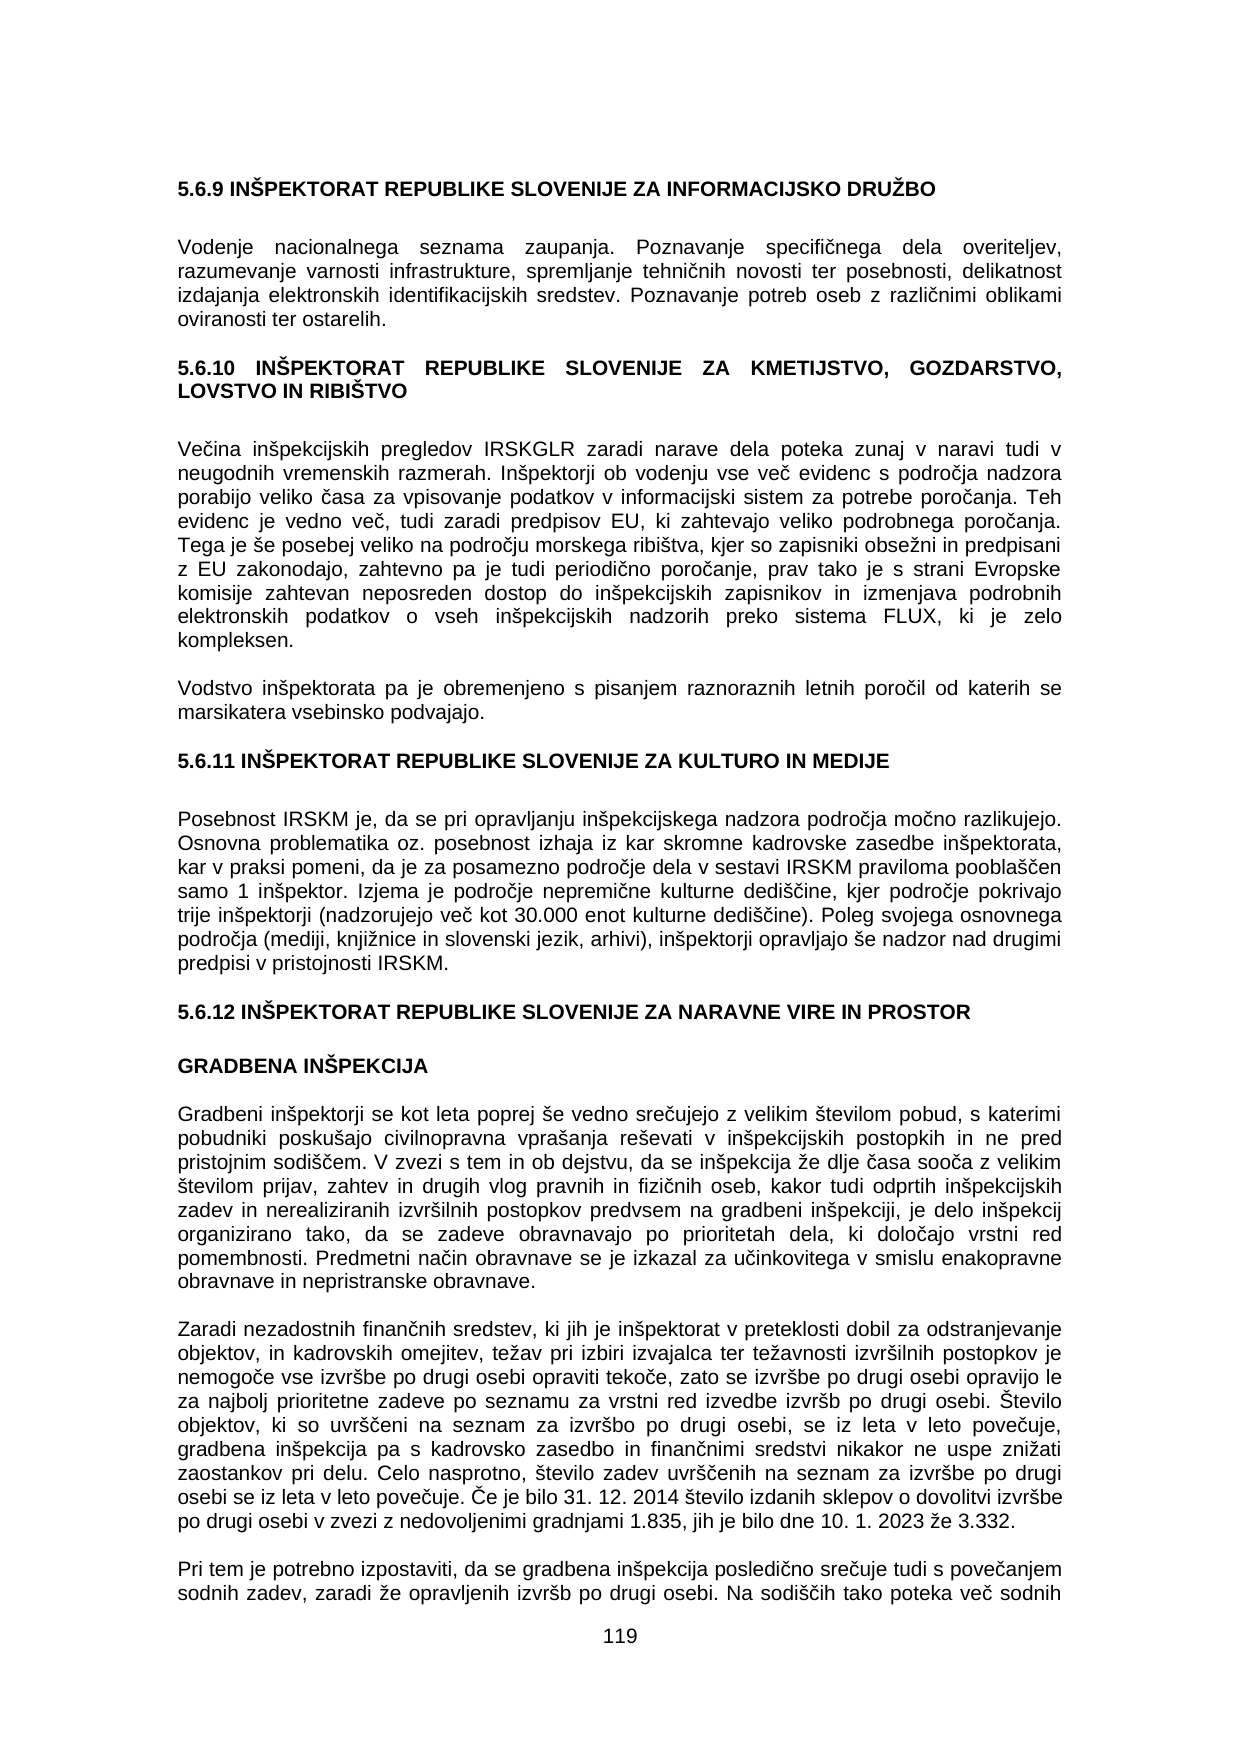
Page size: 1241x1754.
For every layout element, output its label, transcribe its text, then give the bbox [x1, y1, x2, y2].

text GRADBENA INŠPEKCIJA [177, 1054, 1063, 1078]
text Vodenje nacionalnega seznama zaupanja. Poznavanje specifičnega dela overiteljev, razumevanje varnosti infrastrukture, spremljanje tehničnih novosti ter posebnosti, delikatnost izdajanja elektronskih identifikacijskih sredstev. Poznavanje potreb oseb z različnimi oblikami oviranosti ter ostarelih. [177, 234, 1063, 330]
subtitle 5.6.11 INŠPEKTORAT REPUBLIKE SLOVENIJE ZA KULTURO IN MEDIJE [177, 749, 1063, 773]
text Zaradi nezadostnih finančnih sredstev, ki jih je inšpektorat v preteklosti dobil za odstranjevanje objektov, in kadrovskih omejitev, težav pri izbiri izvajalca ter težavnosti izvršilnih postopkov je nemogoče vse izvršbe po drugi osebi opraviti tekoče, zato se izvršbe po drugi osebi opravijo le za najbolj prioritetne zadeve po seznamu za vrstni red izvedbe izvršb po drugi osebi. Število objektov, ki so uvrščeni na seznam za izvršbo po drugi osebi, se iz leta v leto povečuje, gradbena inšpekcija pa s kadrovsko zasedbo in finančnimi sredstvi nikakor ne uspe znižati zaostankov pri delu. Celo nasprotno, število zadev uvrščenih na seznam za izvršbe po drugi osebi se iz leta v leto povečuje. Če je bilo 31. 12. 2014 število izdanih sklepov o dovolitvi izvršbe po drugi osebi v zvezi z nedovoljenimi gradnjami 1.835, jih je bilo dne 10. 1. 2023 že 3.332. [177, 1317, 1063, 1533]
text Večina inšpekcijskih pregledov IRSKGLR zaradi narave dela poteka zunaj v naravi tudi v neugodnih vremenskih razmerah. Inšpektorji ob vodenju vse več evidenc s področja nadzora porabijo veliko časa za vpisovanje podatkov v informacijski sistem za potrebe poročanja. Teh evidenc je vedno več, tudi zaradi predpisov EU, ki zahtevajo veliko podrobnega poročanja. Tega je še posebej veliko na področju morskega ribištva, kjer so zapisniki obsežni in predpisani z EU zakonodajo, zahtevno pa je tudi periodično poročanje, prav tako je s strani Evropske komisije zahtevan neposreden dostop do inšpekcijskih zapisnikov in izmenjava podrobnih elektronskih podatkov o vseh inšpekcijskih nadzorih preko sistema FLUX, ki je zelo kompleksen. [177, 437, 1063, 652]
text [177, 1557, 1063, 1605]
text Gradbeni inšpektorji se kot leta poprej še vedno srečujejo z velikim številom pobud, s katerimi pobudniki poskušajo civilnopravna vprašanja reševati v inšpekcijskih postopkih in ne pred pristojnim sodiščem. V zvezi s tem in ob dejstvu, da se inšpekcija že dlje časa sooča z velikim številom prijav, zahtev in drugih vlog pravnih in fizičnih oseb, kakor tudi odprtih inšpekcijskih zadev in nerealiziranih izvršilnih postopkov predvsem na gradbeni inšpekciji, je delo inšpekcij organizirano tako, da se zadeve obravnavajo po prioritetah dela, ki določajo vrstni red pomembnosti. Predmetni način obravnave se je izkazal za učinkovitega v smislu enakopravne obravnave in nepristranske obravnave. [177, 1102, 1063, 1293]
subtitle 5.6.10 INŠPEKTORAT REPUBLIKE SLOVENIJE ZA KMETIJSTVO, GOZDARSTVO, LOVSTVO IN RIBIŠTVO [177, 355, 1063, 403]
subtitle 5.6.9 INŠPEKTORAT REPUBLIKE SLOVENIJE ZA INFORMACIJSKO DRUŽBO [177, 177, 1063, 201]
text Vodstvo inšpektorata pa je obremenjeno s pisanjem raznoraznih letnih poročil od katerih se marsikatera vsebinsko podvajajo. [177, 676, 1063, 724]
text Posebnost IRSKM je, da se pri opravljanju inšpekcijskega nadzora področja močno razlikujejo. Osnovna problematika oz. posebnost izhaja iz kar skromne kadrovske zasedbe inšpektorata, kar v praksi pomeni, da je za posamezno področje dela v sestavi IRSKM praviloma pooblaščen samo 1 inšpektor. Izjema je področje nepremične kulturne dediščine, kjer področje pokrivajo trije inšpektorji (nadzorujejo več kot 30.000 enot kulturne dediščine). Poleg svojega osnovnega področja (mediji, knjižnice in slovenski jezik, arhivi), inšpektorji opravljajo še nadzor nad drugimi predpisi v pristojnosti IRSKM. [177, 807, 1063, 974]
subtitle 5.6.12 INŠPEKTORAT REPUBLIKE SLOVENIJE ZA NARAVNE VIRE IN PROSTOR [177, 999, 1063, 1023]
